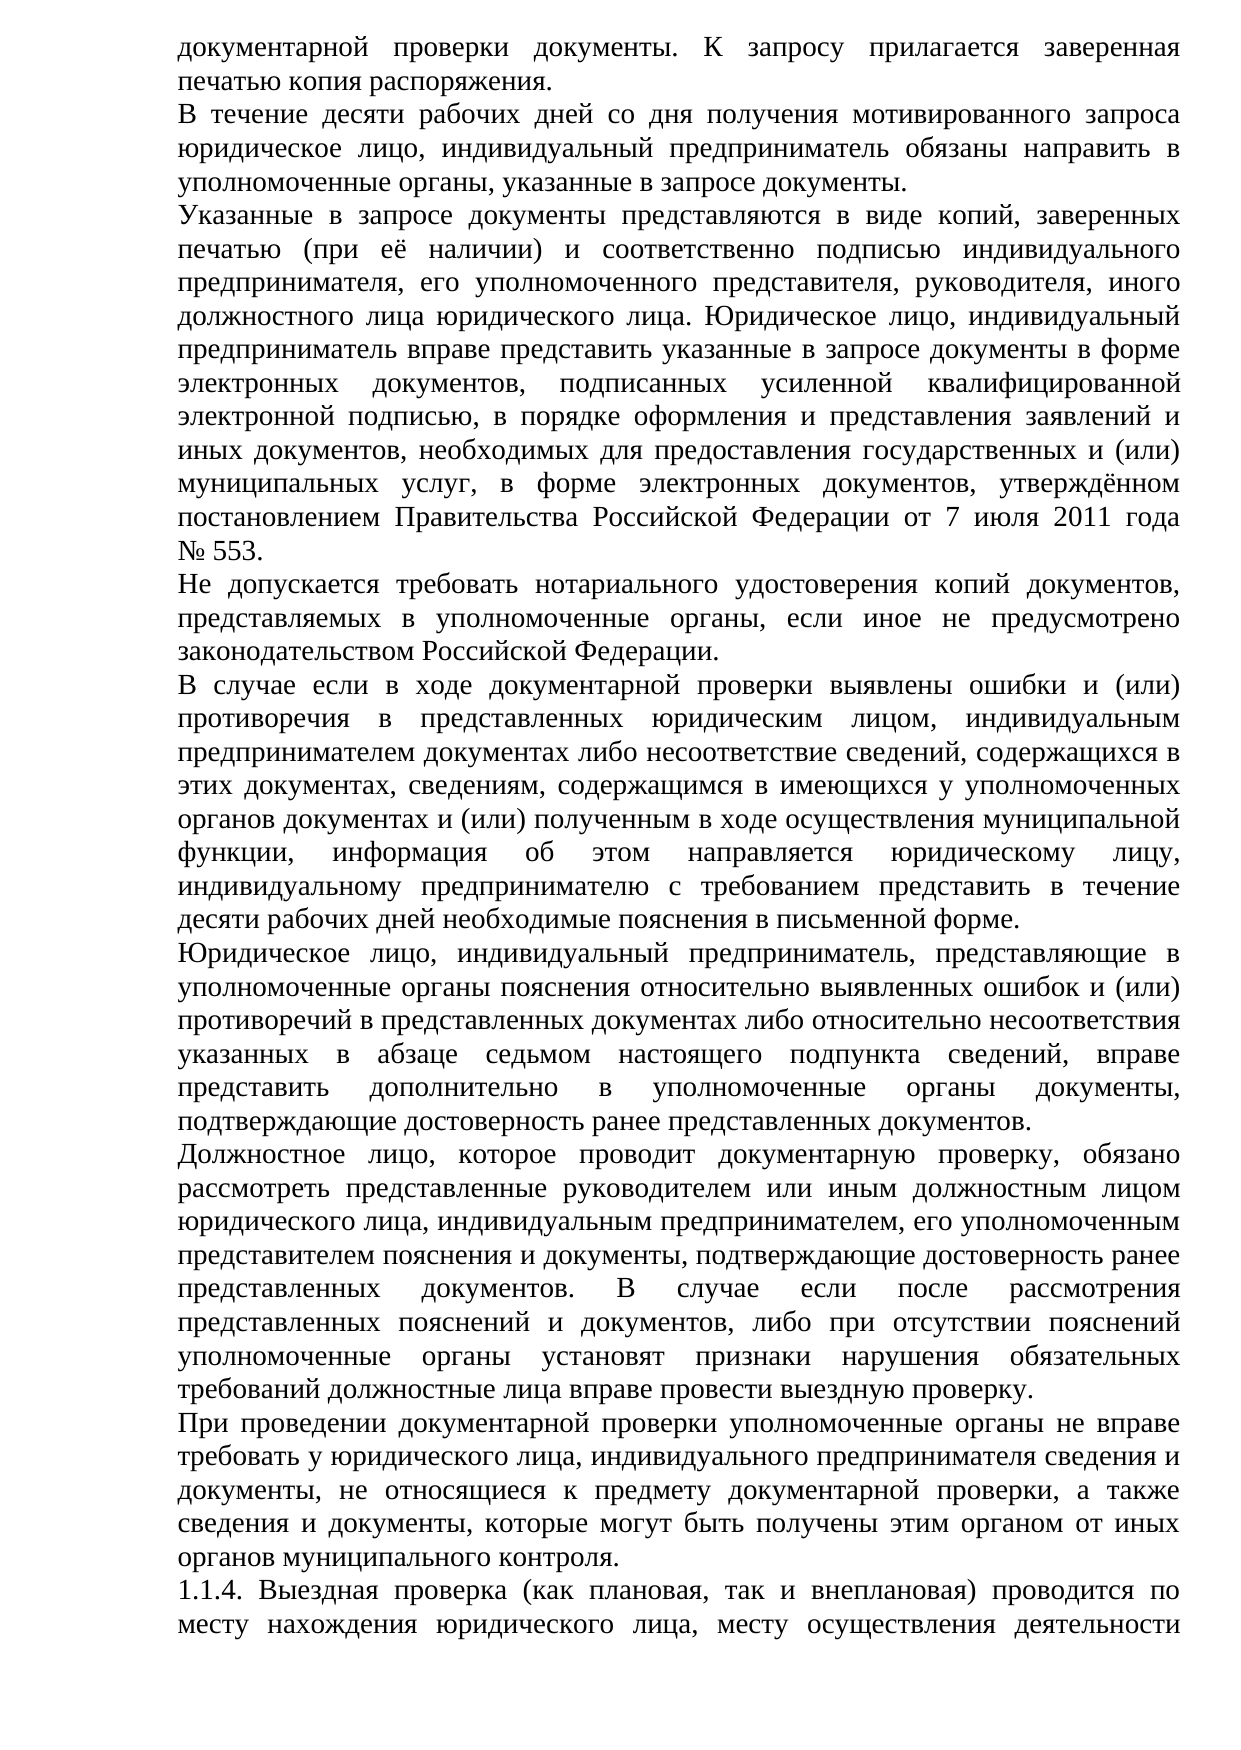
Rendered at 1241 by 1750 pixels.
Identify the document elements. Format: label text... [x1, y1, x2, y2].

text Юридическое лицо, индивидуальный предприниматель, представляющие в уполномоченные органы пояснения относительно выявленных ошибок и (или) противоречий в представленных документах либо относительно несоответствия указанных в абзаце седьмом настоящего подпункта сведений, вправе представить дополнительно в уполномоченные органы документы, подтверждающие достоверность ранее представленных документов. [177, 935, 1181, 1136]
text В случае если в ходе документарной проверки выявлены ошибки и (или) противоречия в представленных юридическим лицом, индивидуальным предпринимателем документах либо несоответствие сведений, содержащихся в этих документах, сведениям, содержащимся в имеющихся у уполномоченных органов документах и (или) полученным в ходе осуществления муниципальной функции, информация об этом направляется юридическому лицу, индивидуальному предпринимателю с требованием представить в течение десяти рабочих дней необходимые пояснения в письменной форме. [177, 667, 1181, 935]
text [177, 1572, 1181, 1639]
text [177, 29, 1181, 97]
text При проведении документарной проверки уполномоченные органы не вправе требовать у юридического лица, индивидуального предпринимателя сведения и документы, не относящиеся к предмету документарной проверки, а также сведения и документы, которые могут быть получены этим органом от иных органов муниципального контроля. [177, 1405, 1181, 1572]
text Не допускается требовать нотариального удостоверения копий документов, представляемых в уполномоченные органы, если иное не предусмотрено законодательством Российской Федерации. [177, 566, 1181, 667]
text Указанные в запросе документы представляются в виде копий, заверенных печатью (при её наличии) и соответственно подписью индивидуального предпринимателя, его уполномоченного представителя, руководителя, иного должностного лица юридического лица. Юридическое лицо, индивидуальный предприниматель вправе представить указанные в запросе документы в форме электронных документов, подписанных усиленной квалифицированной электронной подписью, в порядке оформления и представления заявлений и иных документов, необходимых для предоставления государственных и (или) муниципальных услуг, в форме электронных документов, утверждённом постановлением Правительства Российской Федерации от 7 июля 2011 года № 553. [177, 197, 1181, 566]
text В течение десяти рабочих дней со дня получения мотивированного запроса юридическое лицо, индивидуальный предприниматель обязаны направить в уполномоченные органы, указанные в запросе документы. [177, 97, 1181, 197]
text Должностное лицо, которое проводит документарную проверку, обязано рассмотреть представленные руководителем или иным должностным лицом юридического лица, индивидуальным предпринимателем, его уполномоченным представителем пояснения и документы, подтверждающие достоверность ранее представленных документов. В случае если после рассмотрения представленных пояснений и документов, либо при отсутствии пояснений уполномоченные органы установят признаки нарушения обязательных требований должностные лица вправе провести выездную проверку. [177, 1136, 1181, 1405]
